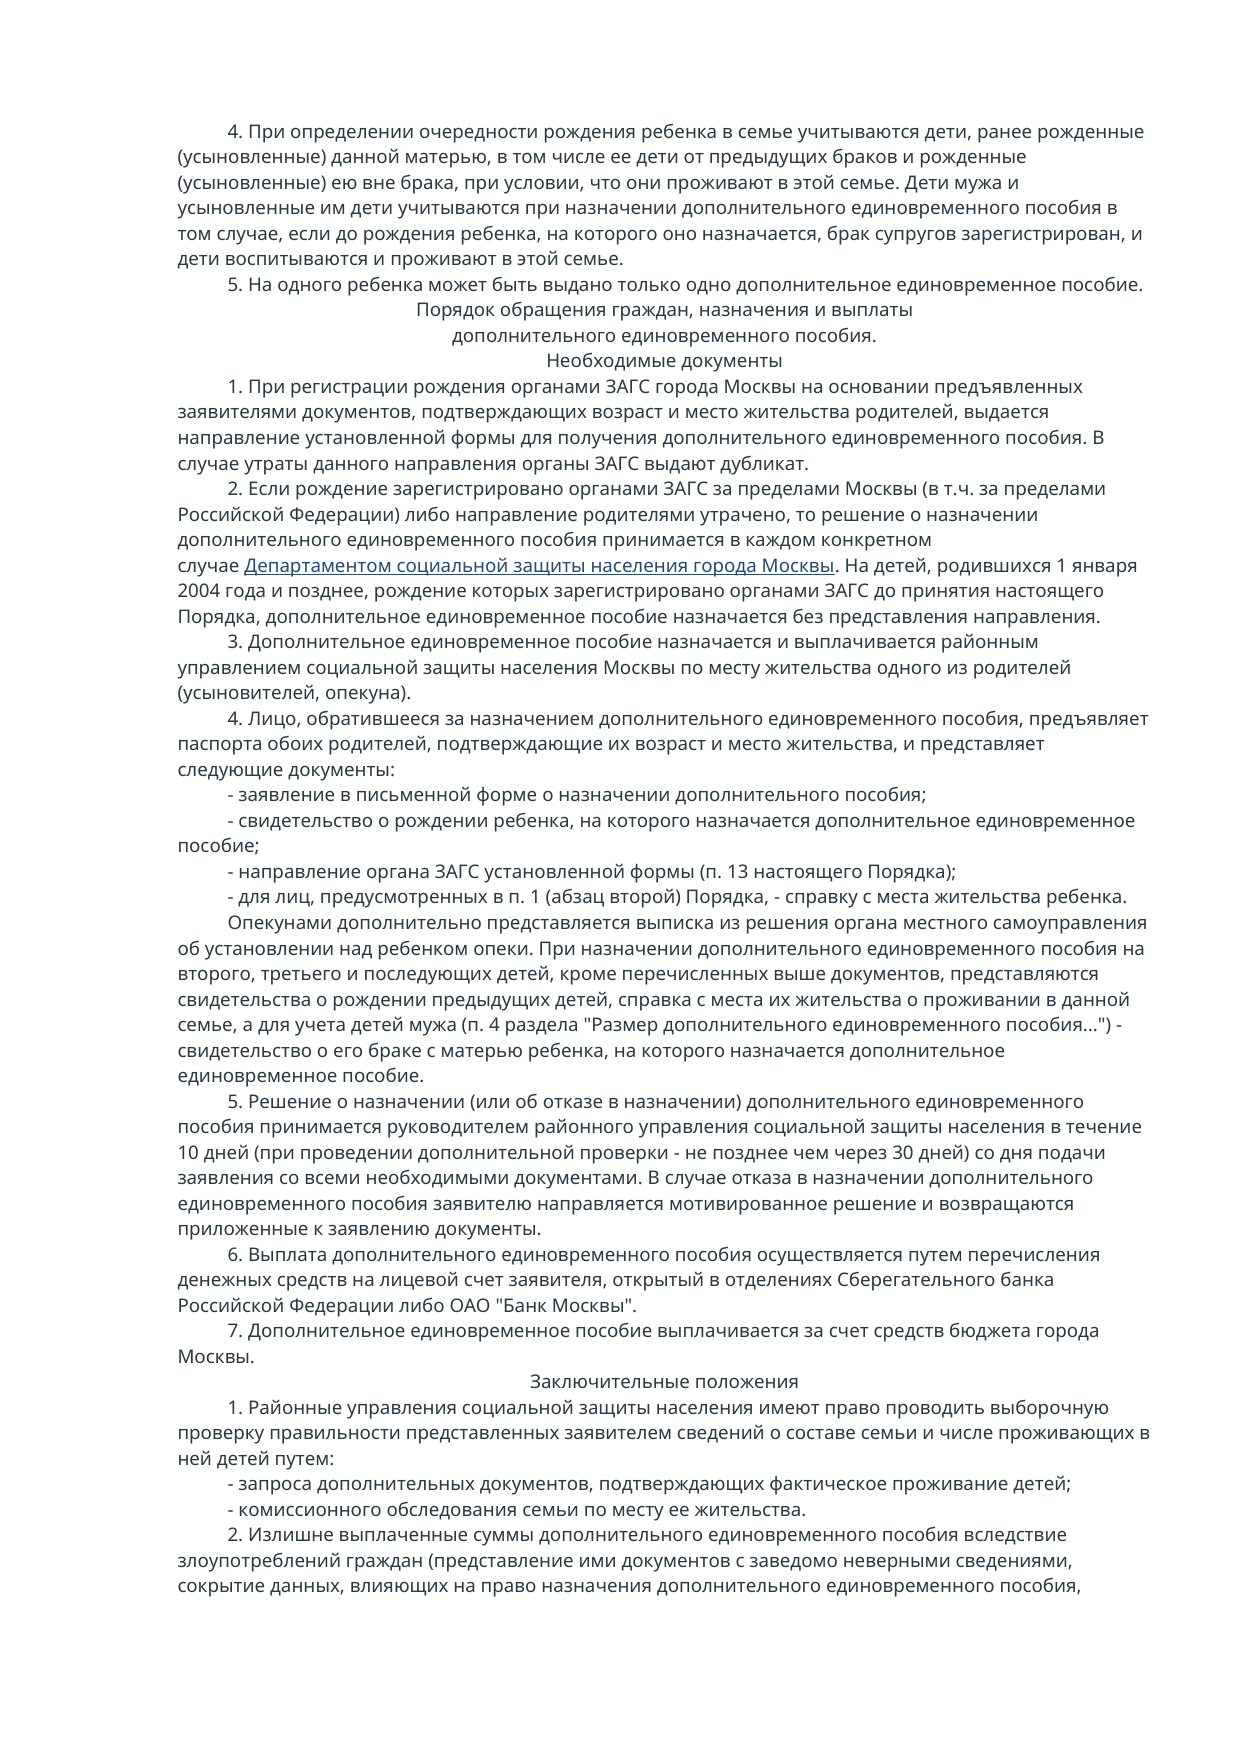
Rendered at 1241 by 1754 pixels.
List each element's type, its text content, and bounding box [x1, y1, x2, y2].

text 5. Решение о назначении (или об отказе в назначении) дополнительного единовременного пособия принимается руководителем районного управления социальной защиты населения в течение 10 дней (при проведении дополнительной проверки - не позднее чем через 30 дней) со дня подачи заявления со всеми необходимыми документами. В случае отказа в назначении дополнительного единовременного пособия заявителю направляется мотивированное решение и возвращаются приложенные к заявлению документы. [177, 1088, 1152, 1241]
text 1. При регистрации рождения органами ЗАГС города Москвы на основании предъявленных заявителями документов, подтверждающих возраст и место жительства родителей, выдается направление установленной формы для получения дополнительного единовременного пособия. В случае утраты данного направления органы ЗАГС выдают дубликат. [177, 373, 1152, 475]
text - комиссионного обследования семьи по месту ее жительства. [177, 1496, 1152, 1522]
text - для лиц, предусмотренных в п. 1 (абзац второй) Порядка, - справку с места жительства ребенка. [177, 884, 1152, 909]
text 4. При определении очередности рождения ребенка в семье учитываются дети, ранее рожденные (усыновленные) данной матерью, в том числе ее дети от предыдущих браков и рожденные (усыновленные) ею вне брака, при условии, что они проживают в этой семье. Дети мужа и усыновленные им дети учитываются при назначении дополнительного единовременного пособия в том случае, если до рождения ребенка, на которого оно назначается, брак супругов зарегистрирован, и дети воспитываются и проживают в этой семье. [177, 118, 1152, 271]
text 4. Лицо, обратившееся за назначением дополнительного единовременного пособия, предъявляет паспорта обоих родителей, подтверждающие их возраст и место жительства, и представляет следующие документы: [177, 705, 1152, 782]
text - заявление в письменной форме о назначении дополнительного пособия; [177, 782, 1152, 807]
text 6. Выплата дополнительного единовременного пособия осуществляется путем перечисления денежных средств на лицевой счет заявителя, открытый в отделениях Сберегательного банка Российской Федерации либо ОАО "Банк Москвы". [177, 1241, 1152, 1318]
text 1. Районные управления социальной защиты населения имеют право проводить выборочную проверку правильности представленных заявителем сведений о составе семьи и числе проживающих в ней детей путем: [177, 1394, 1152, 1471]
text 7. Дополнительное единовременное пособие выплачивается за счет средств бюджета города Москвы. [177, 1318, 1152, 1369]
text 3. Дополнительное единовременное пособие назначается и выплачивается районным управлением социальной защиты населения Москвы по месту жительства одного из родителей (усыновителей, опекуна). [177, 628, 1152, 705]
text 5. На одного ребенка может быть выдано только одно дополнительное единовременное пособие. [177, 271, 1152, 297]
text - запроса дополнительных документов, подтверждающих фактическое проживание детей; [177, 1471, 1152, 1496]
text Опекунами дополнительно представляется выписка из решения органа местного самоуправления об установлении над ребенком опеки. При назначении дополнительного единовременного пособия на второго, третьего и последующих детей, кроме перечисленных выше документов, представляются свидетельства о рождении предыдущих детей, справка с места их жительства о проживании в данной семье, а для учета детей мужа (п. 4 раздела "Размер дополнительного единовременного пособия...") - свидетельство о его браке с матерью ребенка, на которого назначается дополнительное единовременное пособие. [177, 909, 1152, 1088]
text - свидетельство о рождении ребенка, на которого назначается дополнительное единовременное пособие; [177, 807, 1152, 858]
text 2. Если рождение зарегистрировано органами ЗАГС за пределами Москвы (в т.ч. за пределами Российской Федерации) либо направление родителями утрачено, то решение о назначении дополнительного единовременного пособия принимается в каждом конкретном случае Департаментом социальной защиты населения города Москвы. На детей, родившихся 1 января 2004 года и позднее, рождение которых зарегистрировано органами ЗАГС до принятия настоящего Порядка, дополнительное единовременное пособие назначается без представления направления. [177, 475, 1152, 628]
text - направление органа ЗАГС установленной формы (п. 13 настоящего Порядка); [177, 858, 1152, 884]
text Порядок обращения граждан, назначения и выплаты [177, 297, 1152, 322]
text Необходимые документы [177, 348, 1152, 373]
text Заключительные положения [177, 1369, 1152, 1394]
text дополнительного единовременного пособия. [177, 322, 1152, 348]
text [177, 1522, 1152, 1598]
